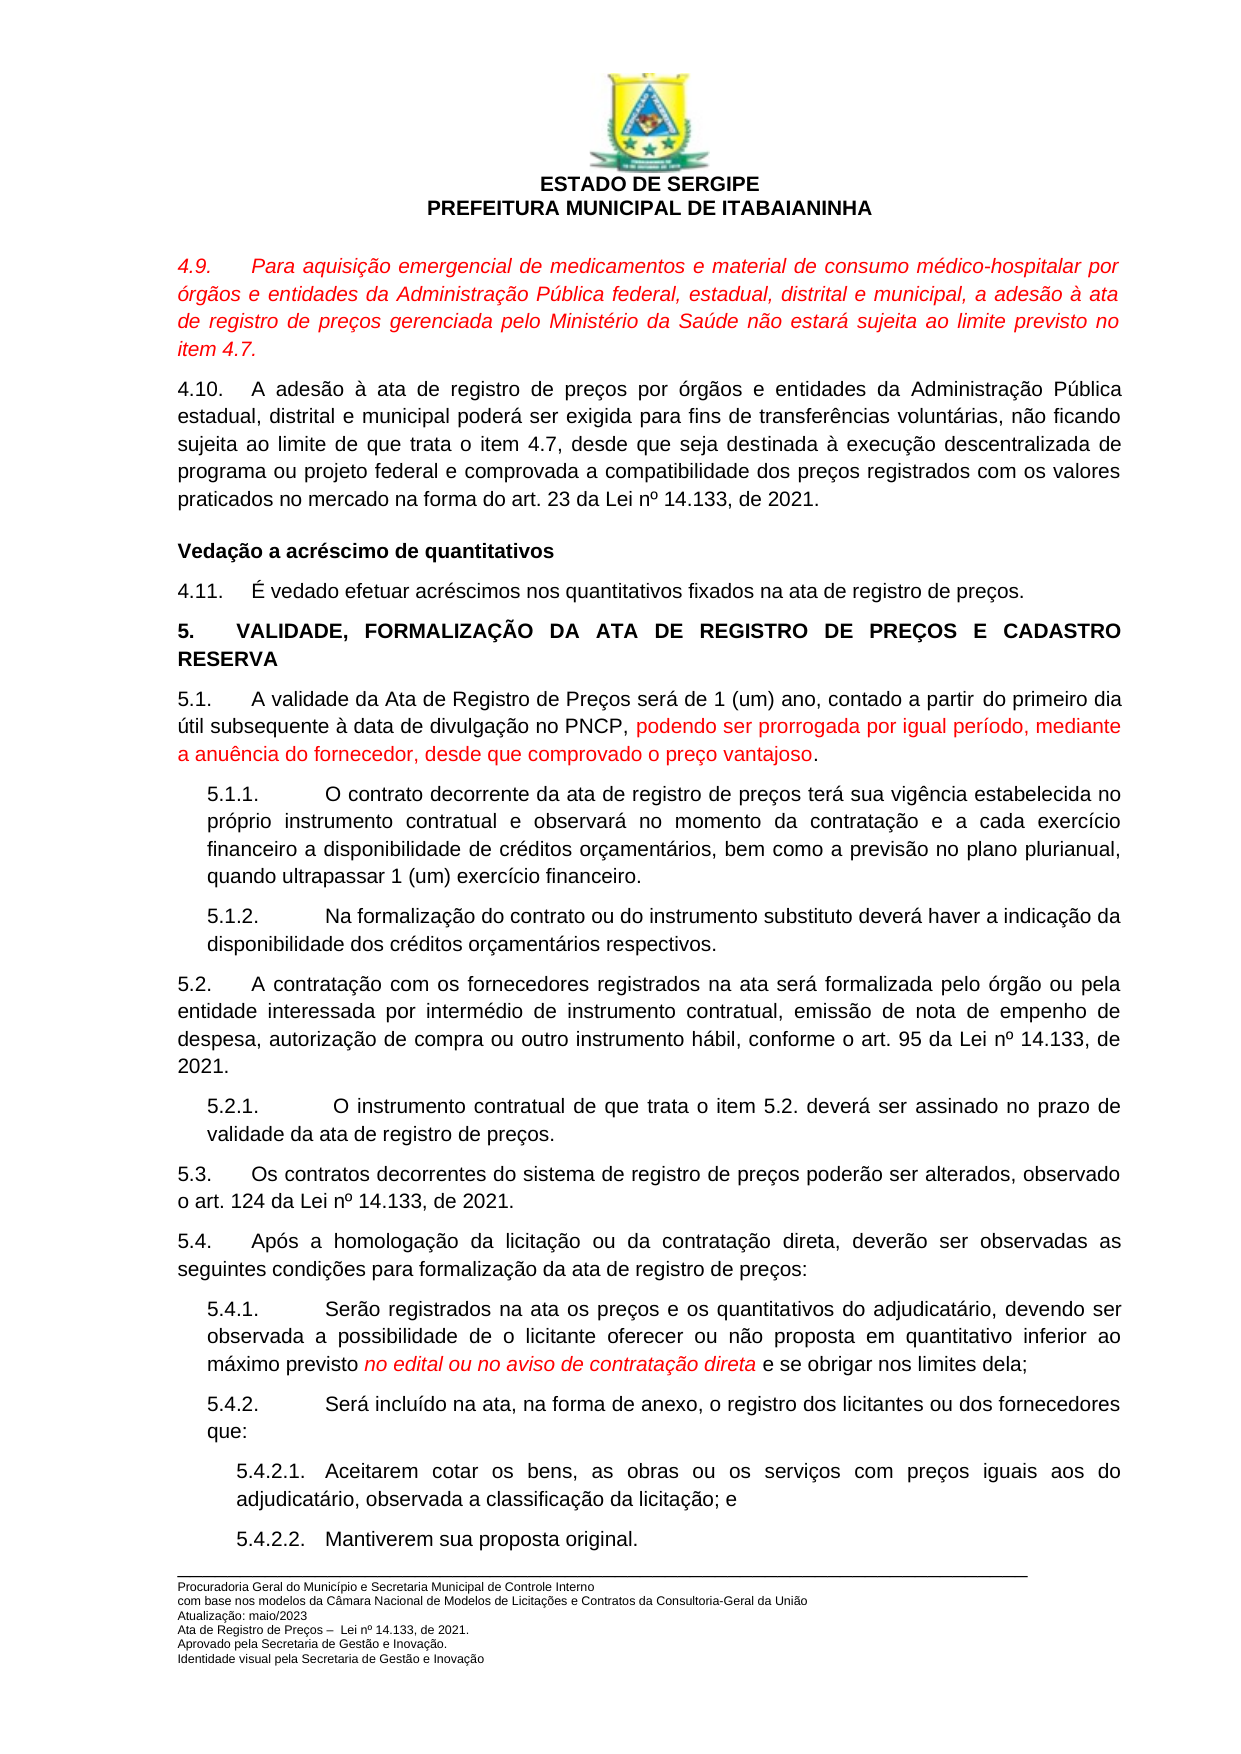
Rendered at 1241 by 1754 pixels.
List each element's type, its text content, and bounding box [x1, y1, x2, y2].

text VALIDADE, FORMALIZAÇÃO DA ATA DE REGISTRO DE PREÇOS E CADASTRO RESERVA [177, 619, 1122, 671]
text Após a homologação da licitação ou da contratação direta, deverão ser observadas as seguintes condições para formalização da ata de registro de preços: [177, 1229, 1122, 1281]
text Vedação a acréscimo de quantitativos [177, 539, 1122, 563]
text Na formalização do contrato ou do instrumento substituto deverá haver a indicação da disponibilidade dos créditos orçamentários respectivos. [207, 904, 1122, 956]
text É vedado efetuar acréscimos nos quantitativos fixados na ata de registro de preços. [177, 579, 1122, 603]
text O instrumento contratual de que trata o item 5.2. deverá ser assinado no prazo de validade da ata de registro de preços. [207, 1094, 1122, 1146]
text Os contratos decorrentes do sistema de registro de preços poderão ser alterados, observado o art. 124 da Lei nº 14.133, de 2021. [177, 1162, 1122, 1213]
text Para aquisição emergencial de medicamentos e material de consumo médico-hospitalar por órgãos e entidades da Administração Pública federal, estadual, distrital e municipal, a adesão à ata de registro de preços gerenciada pelo Ministério da Saúde não estará sujeita ao limite previsto no item 4.7. [177, 254, 1122, 361]
text Aceitarem cotar os bens, as obras ou os serviços com preços iguais aos do adjudicatário, observada a classificação da licitação; e [236, 1459, 1122, 1511]
text Será incluído na ata, na forma de anexo, o registro dos licitantes ou dos fornecedores que: [207, 1392, 1122, 1443]
text Mantiverem sua proposta original. [236, 1527, 1122, 1551]
text A adesão à ata de registro de preços por órgãos e entidades da Administração Pública estadual, distrital e municipal poderá ser exigida para fins de transferências voluntárias, não ficando sujeita ao limite de que trata o item 4.7, desde que seja destinada à execução descentralizada de programa ou projeto federal e comprovada a compatibilidade dos preços registrados com os valores praticados no mercado na forma do art. 23 da Lei nº 14.133, de 2021. [177, 377, 1122, 511]
text A contratação com os fornecedores registrados na ata será formalizada pelo órgão ou pela entidade interessada por intermédio de instrumento contratual, emissão de nota de empenho de despesa, autorização de compra ou outro instrumento hábil, conforme o art. 95 da Lei nº 14.133, de 2021. [177, 972, 1122, 1078]
text O contrato decorrente da ata de registro de preços terá sua vigência estabelecida no próprio instrumento contratual e observará no momento da contratação e a cada exercício financeiro a disponibilidade de créditos orçamentários, bem como a previsão no plano plurianual, quando ultrapassar 1 (um) exercício financeiro. [207, 782, 1122, 888]
text A validade da Ata de Registro de Preços será de 1 (um) ano, contado a partir do primeiro dia útil subsequente à data de divulgação no PNCP, podendo ser prorrogada por igual período, mediante a anuência do fornecedor, desde que comprovado o preço vantajoso. [177, 687, 1122, 766]
picture [589, 73, 710, 173]
text Serão registrados na ata os preços e os quantitativos do adjudicatário, devendo ser observada a possibilidade de o licitante oferecer ou não proposta em quantitativo inferior ao máximo previsto no edital ou no aviso de contratação direta e se obrigar nos limites dela; [207, 1297, 1122, 1376]
